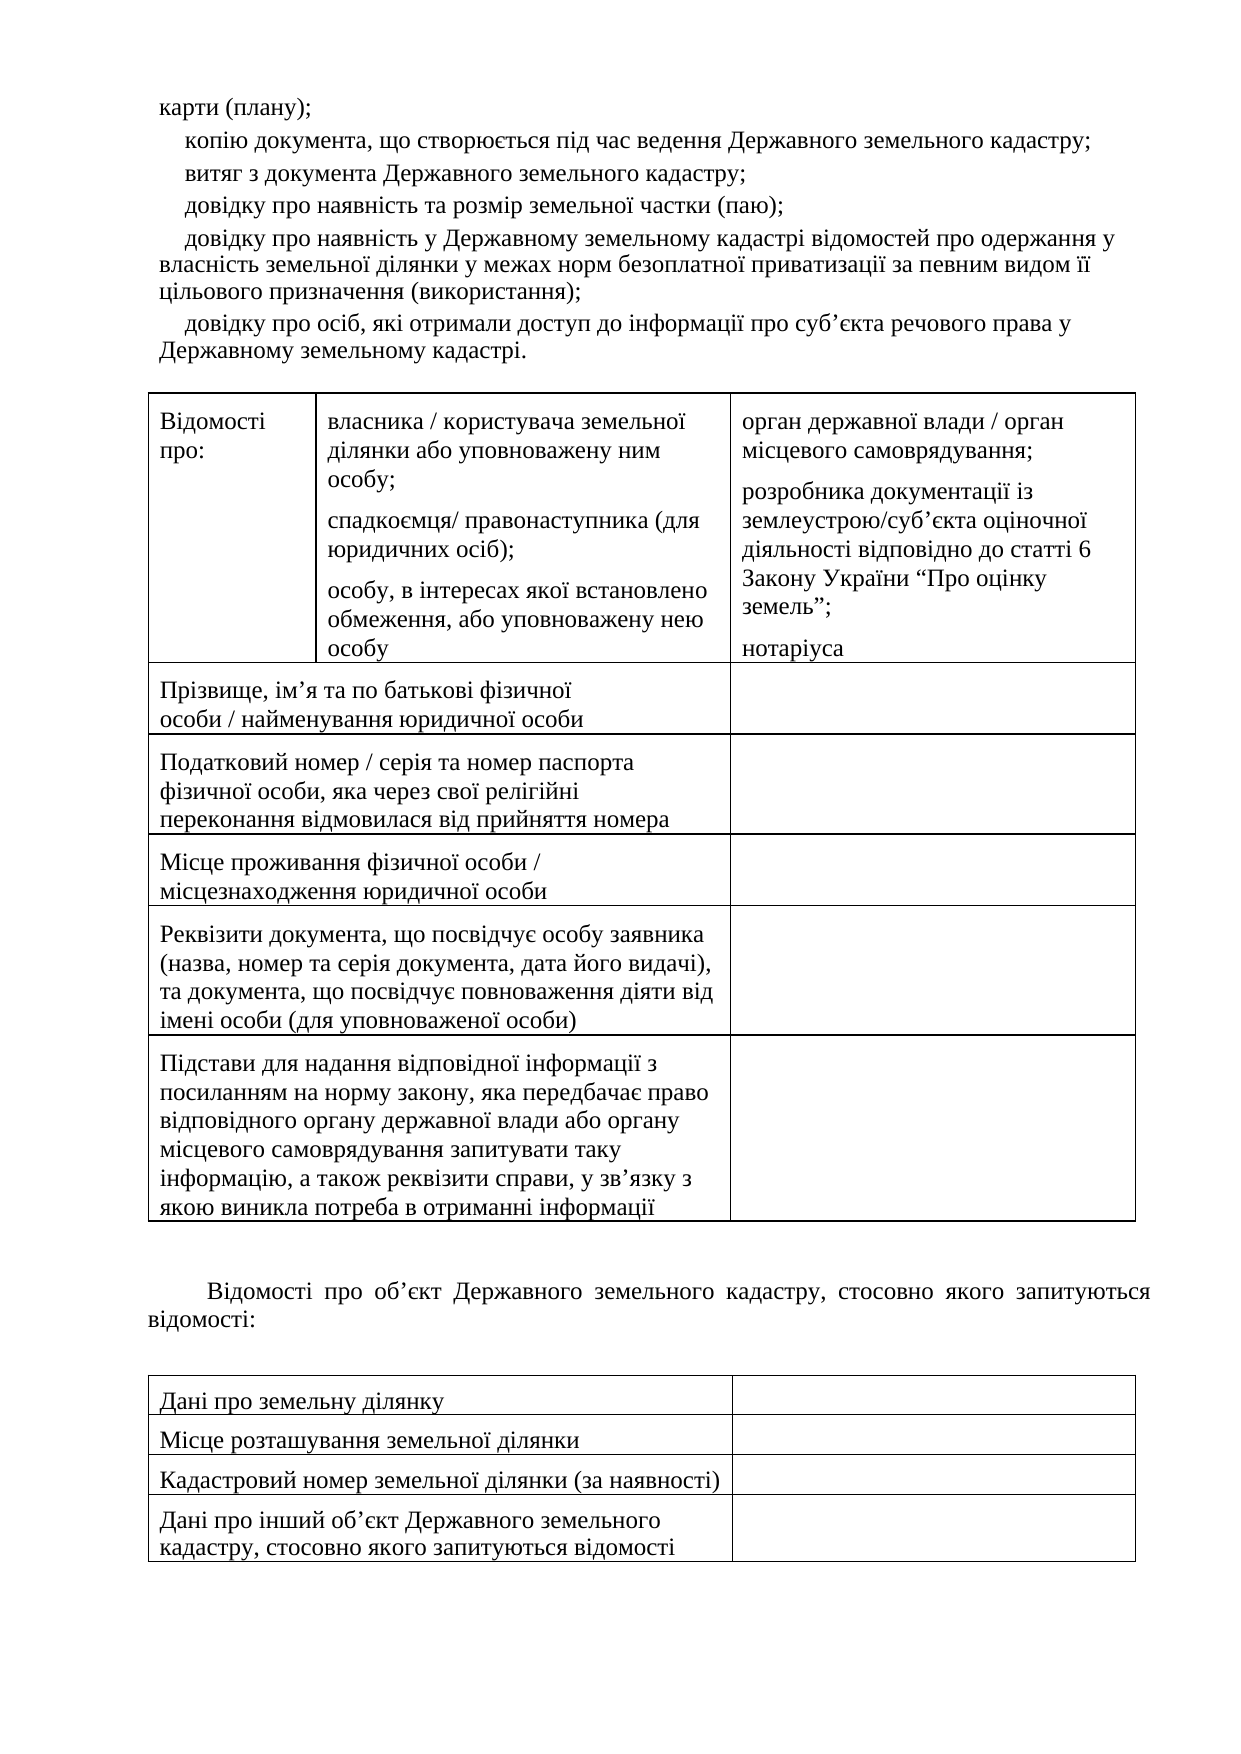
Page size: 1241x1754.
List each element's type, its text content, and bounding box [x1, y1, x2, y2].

table_cell [733, 1495, 1135, 1561]
table_cell [731, 906, 1135, 1034]
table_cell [148, 89, 1134, 363]
table_cell [731, 735, 1135, 833]
table_header власника / користувача земельної ділянки або уповноважену ним особу; спадкоємця/ правонаступника (для юридичних осіб); особу, в інтересах якої встановлено обмеження, або уповноважену нею особу [317, 394, 730, 661]
table_cell Податковий номер / серія та номер паспорта фізичної особи, яка через свої релігійні переконання відмовилася від прийняття номера [149, 735, 730, 833]
table_cell Місце проживання фізичної особи / місцезнаходження юридичної особи [149, 835, 730, 905]
table_cell Кадастровий номер земельної ділянки (за наявності) [149, 1455, 732, 1494]
text Відомості про об’єкт Державного земельного кадастру, стосовно якого запитуються відомості: [148, 1276, 1152, 1333]
table_cell [731, 1036, 1135, 1220]
table_header Дані про земельну ділянку [149, 1376, 732, 1414]
table_header [733, 1376, 1135, 1414]
table_cell [733, 1455, 1135, 1494]
table_cell Місце розташування земельної ділянки [149, 1415, 732, 1454]
table_cell [731, 663, 1135, 733]
table_cell Підстави для надання відповідної інформації з посиланням на норму закону, яка передбачає право відповідного органу державної влади або органу місцевого самоврядування запитувати таку інформацію, а також реквізити справи, у зв’язку з якою виникла потреба в отриманні інформації [149, 1036, 730, 1220]
table_cell Реквізити документа, що посвідчує особу заявника (назва, номер та серія документа, дата його видачі), та документа, що посвідчує повноваження діяти від імені особи (для уповноваженої особи) [149, 906, 730, 1034]
table_cell Дані про інший об’єкт Державного земельного кадастру, стосовно якого запитуються відомості [149, 1495, 732, 1561]
table_header Відомості про: [149, 394, 315, 661]
table_cell [733, 1415, 1135, 1454]
table_cell Прізвище, ім’я та по батькові фізичної особи / найменування юридичної особи [149, 663, 730, 733]
table_header орган державної влади / орган місцевого самоврядування; розробника документації із землеустрою/суб’єкта оціночної діяльності відповідно до статті 6 Закону України “Про оцінку земель”; нотаріуса [731, 394, 1135, 661]
table_cell [731, 835, 1135, 905]
